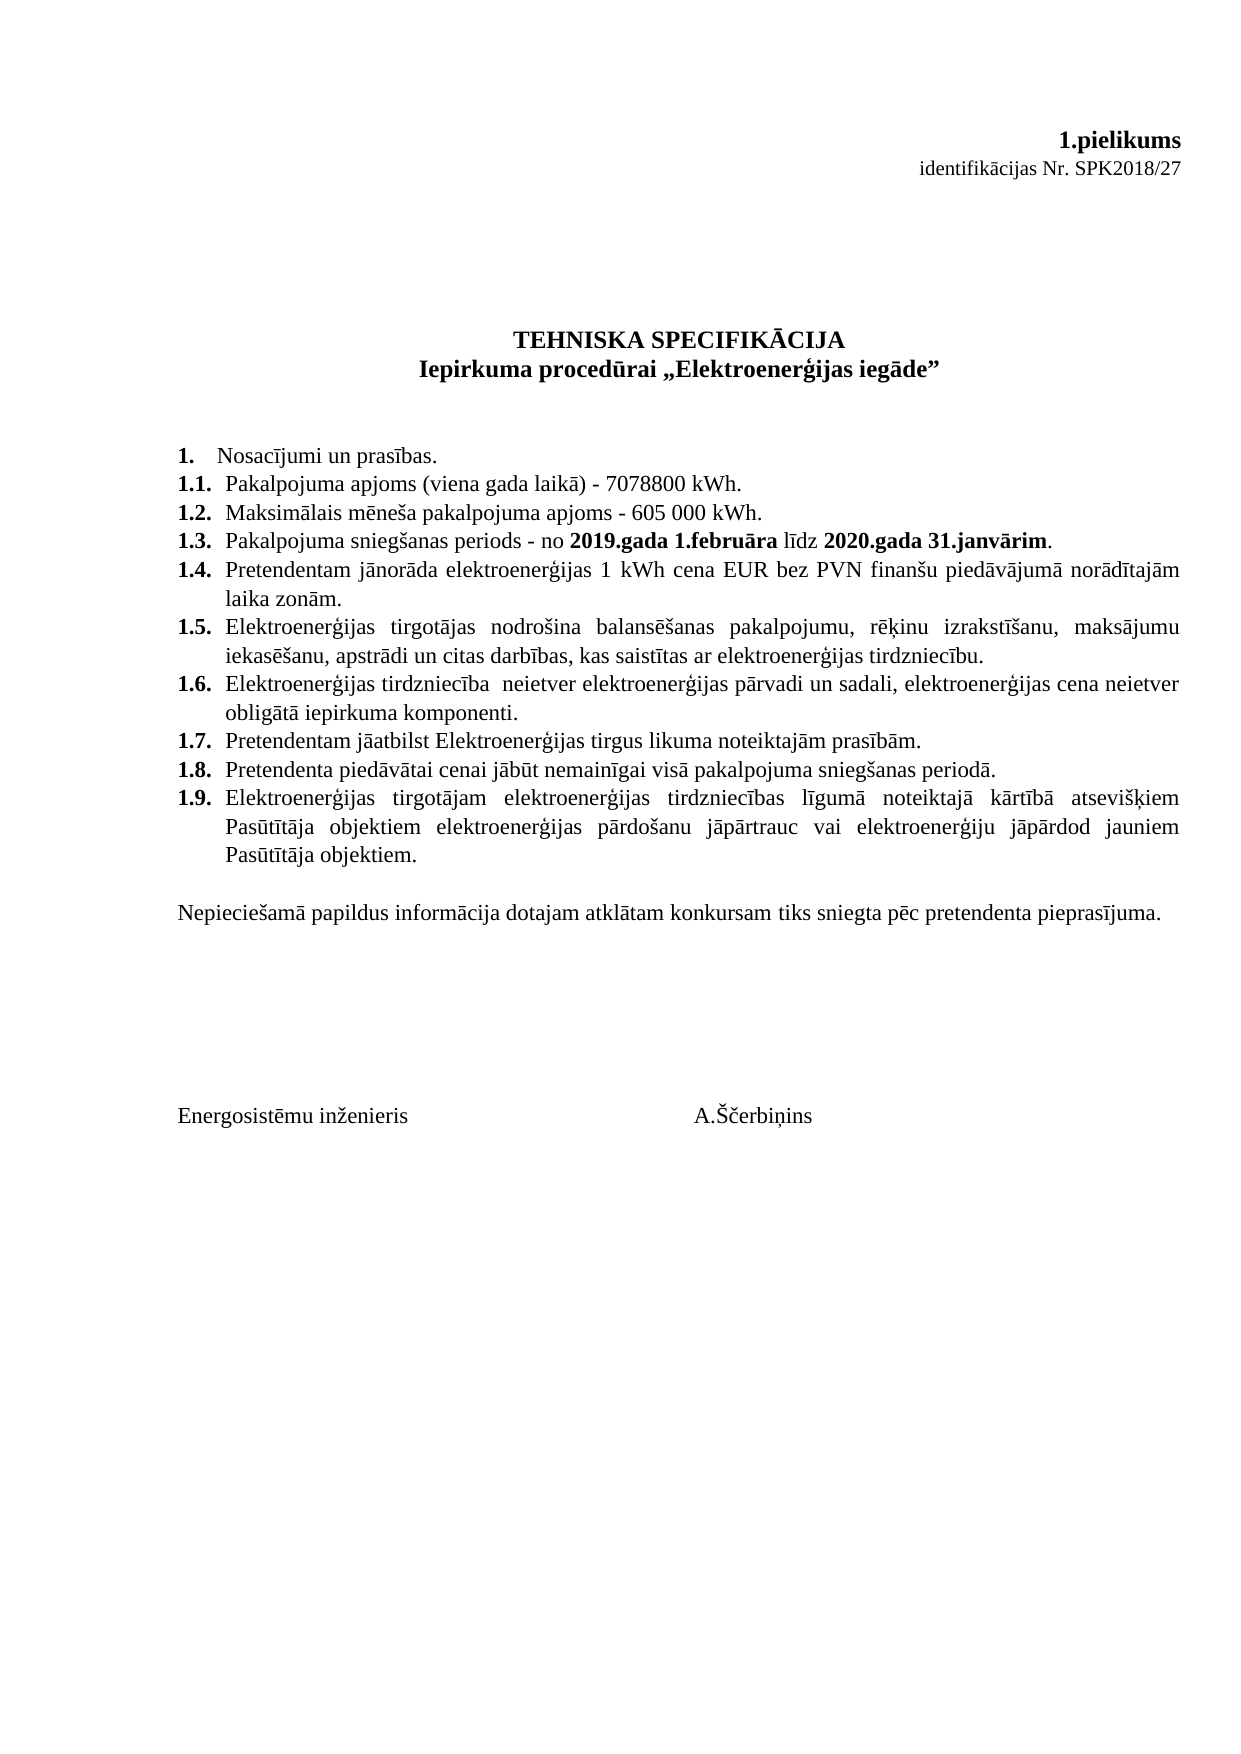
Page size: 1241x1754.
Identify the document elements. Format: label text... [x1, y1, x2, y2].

text identifikācijas Nr. SPK2018/27 [177, 156, 1181, 180]
text Nepieciešamā papildus informācija dotajam atklātam konkursam tiks sniegta pēc pretendenta pieprasījuma. [177, 900, 1181, 926]
list Maksimālais mēneša pakalpojuma apjoms - 605 000 kWh. [177, 498, 1181, 526]
list Pakalpojuma sniegšanas periods - no 2019.gada 1.februāra līdz 2020.gada 31.janvārim. [177, 526, 1181, 555]
list Pretendentam jāatbilst Elektroenerģijas tirgus likuma noteiktajām prasībām. [177, 726, 1181, 754]
list Pretendenta piedāvātai cenai jābūt nemainīgai visā pakalpojuma sniegšanas periodā. [177, 754, 1181, 783]
text 1.pielikums [177, 118, 1181, 156]
text TEHNISKA SPECIFIKĀCIJA [177, 326, 1181, 354]
list Elektroenerģijas tirgotājam elektroenerģijas tirdzniecības līgumā noteiktajā kārtībā atsevišķiem Pasūtītāja objektiem elektroenerģijas pārdošanu jāpārtrauc vai elektroenerģiju jāpārdod jauniem Pasūtītāja objektiem. [177, 783, 1181, 869]
list Elektroenerģijas tirdzniecība neietver elektroenerģijas pārvadi un sadali, elektroenerģijas cena neietver obligātā iepirkuma komponenti. [177, 669, 1181, 726]
list Elektroenerģijas tirgotājas nodrošina balansēšanas pakalpojumu, rēķinu izrakstīšanu, maksājumu iekasēšanu, apstrādi un citas darbības, kas saistītas ar elektroenerģijas tirdzniecību. [177, 612, 1181, 669]
text Energosistēmu inženieris A.Ščerbiņins [177, 1104, 1181, 1129]
list Pretendentam jānorāda elektroenerģijas 1 kWh cena EUR bez PVN finanšu piedāvājumā norādītajām laika zonām. [177, 555, 1181, 612]
text Iepirkuma procedūrai „Elektroenerģijas iegāde” [177, 354, 1181, 383]
list Nosacījumi un prasības. [177, 441, 1181, 469]
list Pakalpojuma apjoms (viena gada laikā) - 7078800 kWh. [177, 469, 1181, 498]
